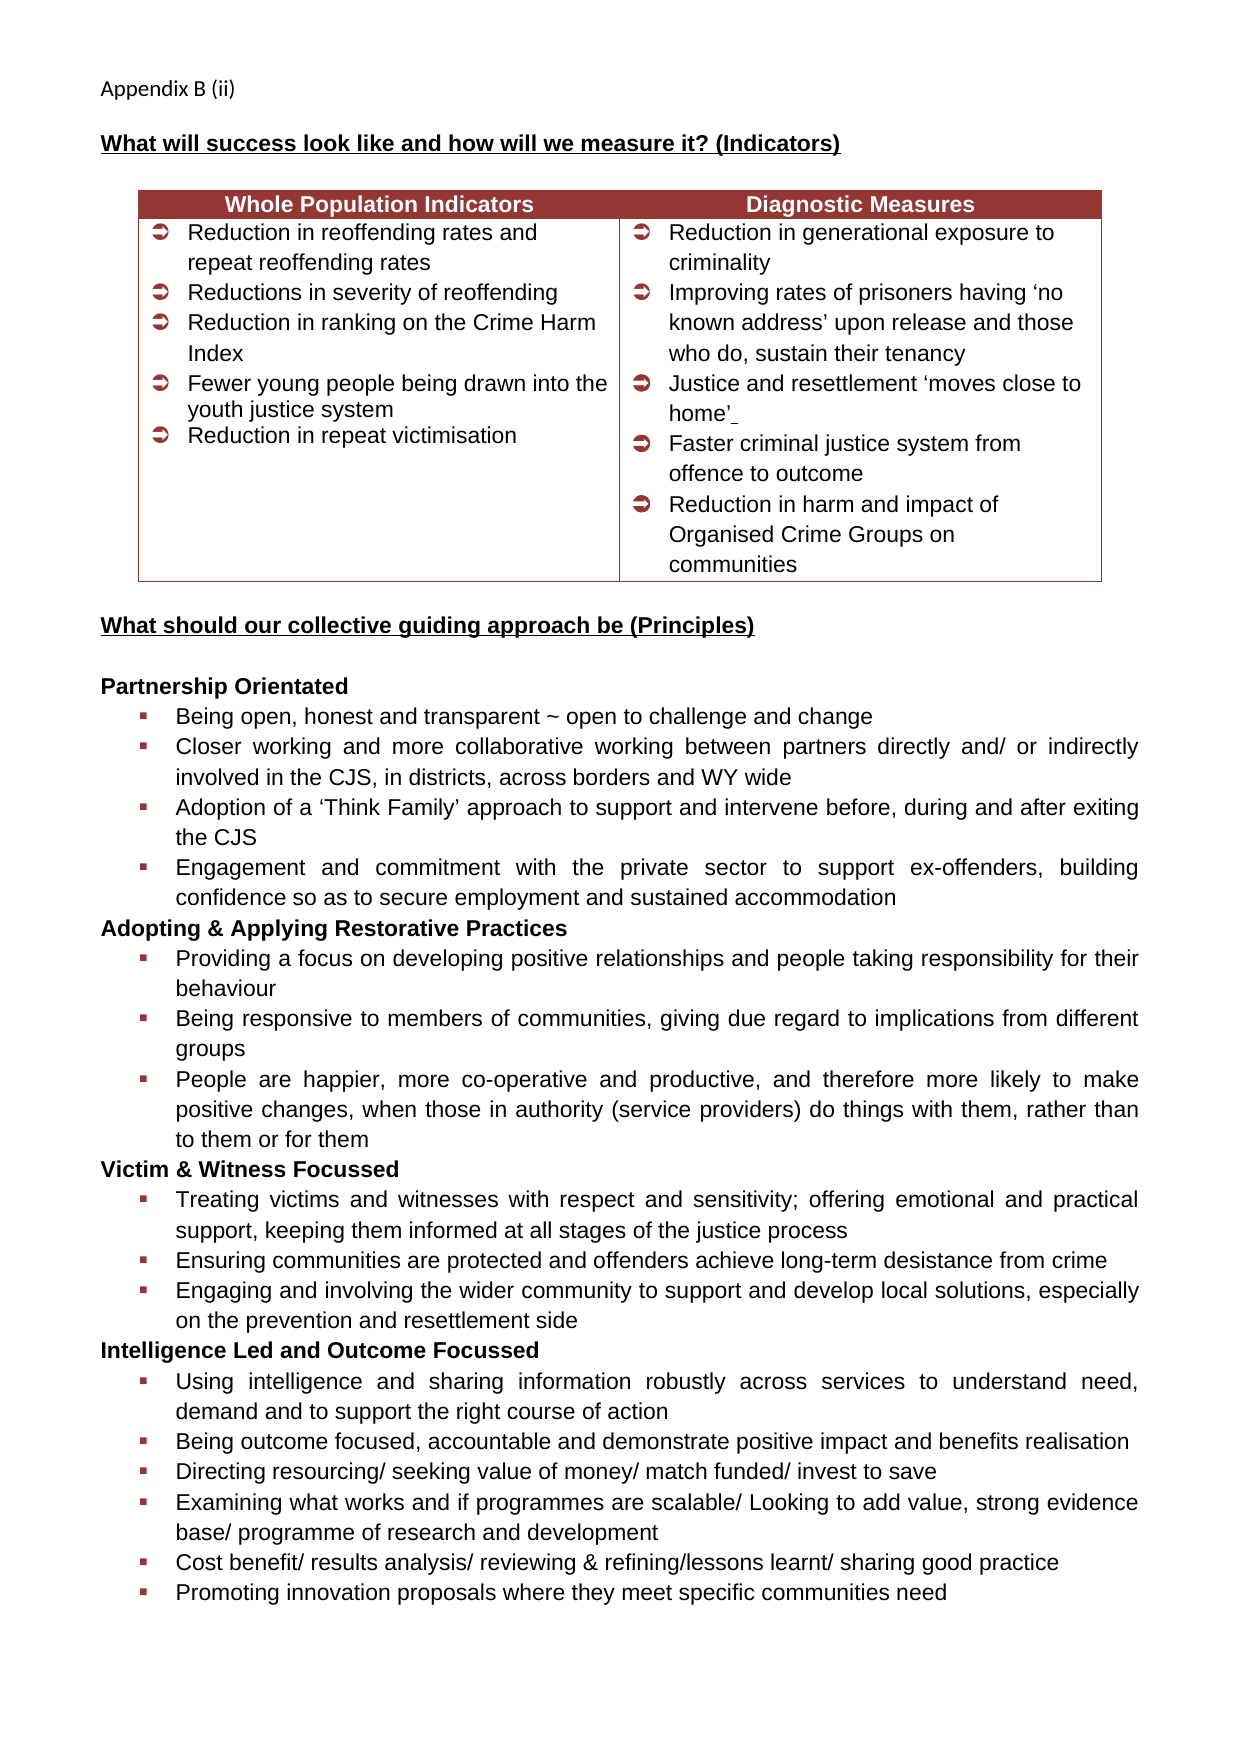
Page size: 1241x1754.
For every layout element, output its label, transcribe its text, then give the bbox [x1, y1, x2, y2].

text Intelligence Led and Outcome Focussed [100, 1337, 1140, 1364]
text Adopting & Applying Restorative Practices [100, 914, 1140, 941]
list Being open, honest and transparent ~ open to challenge and change [138, 703, 1140, 729]
list Promoting innovation proposals where they meet specific communities need [138, 1579, 1140, 1606]
list People are happier, more co-operative and productive, and therefore more likely to make positive changes, when those in authority (service providers) do things with them, rather than to them or for them [138, 1066, 1140, 1152]
list Examining what works and if programmes are scalable/ Looking to add value, strong evidence base/ programme of research and development [138, 1488, 1140, 1545]
list Adoption of a ‘Think Family’ approach to support and intervene before, during and after exiting the CJS [138, 794, 1140, 850]
table_header Diagnostic Measures [620, 191, 1101, 218]
list Closer working and more collaborative working between partners directly and/ or indirectly involved in the CJS, in districts, across borders and WY wide [138, 733, 1140, 790]
list Providing a focus on developing positive relationships and people taking responsibility for their behaviour [138, 945, 1140, 1001]
table_cell Reduction in generational exposure to criminality Improving rates of prisoners having ‘no known address’ upon release and those who do, sustain their tenancy Justice and resettlement ‘moves close to home’ Faster criminal justice system from offence to outcome Reduction in harm and impact of Organised Crime Groups on communities [620, 219, 1101, 581]
list Being responsive to members of communities, giving due regard to implications from different groups [138, 1005, 1140, 1062]
text What should our collective guiding approach be (Principles) [100, 612, 1140, 639]
table_header Whole Population Indicators [139, 191, 619, 218]
list Being outcome focused, accountable and demonstrate positive impact and benefits realisation [138, 1428, 1140, 1454]
list Treating victims and witnesses with respect and sensitivity; offering emotional and practical support, keeping them informed at all stages of the justice process [138, 1186, 1140, 1243]
text What will success look like and how will we measure it? (Indicators) [100, 130, 1140, 156]
list Directing resourcing/ seeking value of money/ match funded/ invest to save [138, 1458, 1140, 1485]
list Cost benefit/ results analysis/ reviewing & refining/lessons learnt/ sharing good practice [138, 1549, 1140, 1575]
table_cell Reduction in reoffending rates and repeat reoffending rates Reductions in severity of reoffending Reduction in ranking on the Crime Harm Index Fewer young people being drawn into the youth justice system Reduction in repeat victimisation [139, 219, 619, 581]
list Engaging and involving the wider community to support and develop local solutions, especially on the prevention and resettlement side [138, 1277, 1140, 1334]
list Engagement and commitment with the private sector to support ex-offenders, building confidence so as to secure employment and sustained accommodation [138, 854, 1140, 911]
text Victim & Witness Focussed [100, 1156, 1140, 1183]
list Using intelligence and sharing information robustly across services to understand need, demand and to support the right course of action [138, 1368, 1140, 1424]
text Partnership Orientated [100, 673, 1140, 699]
list Ensuring communities are protected and offenders achieve long-term desistance from crime [138, 1247, 1140, 1273]
